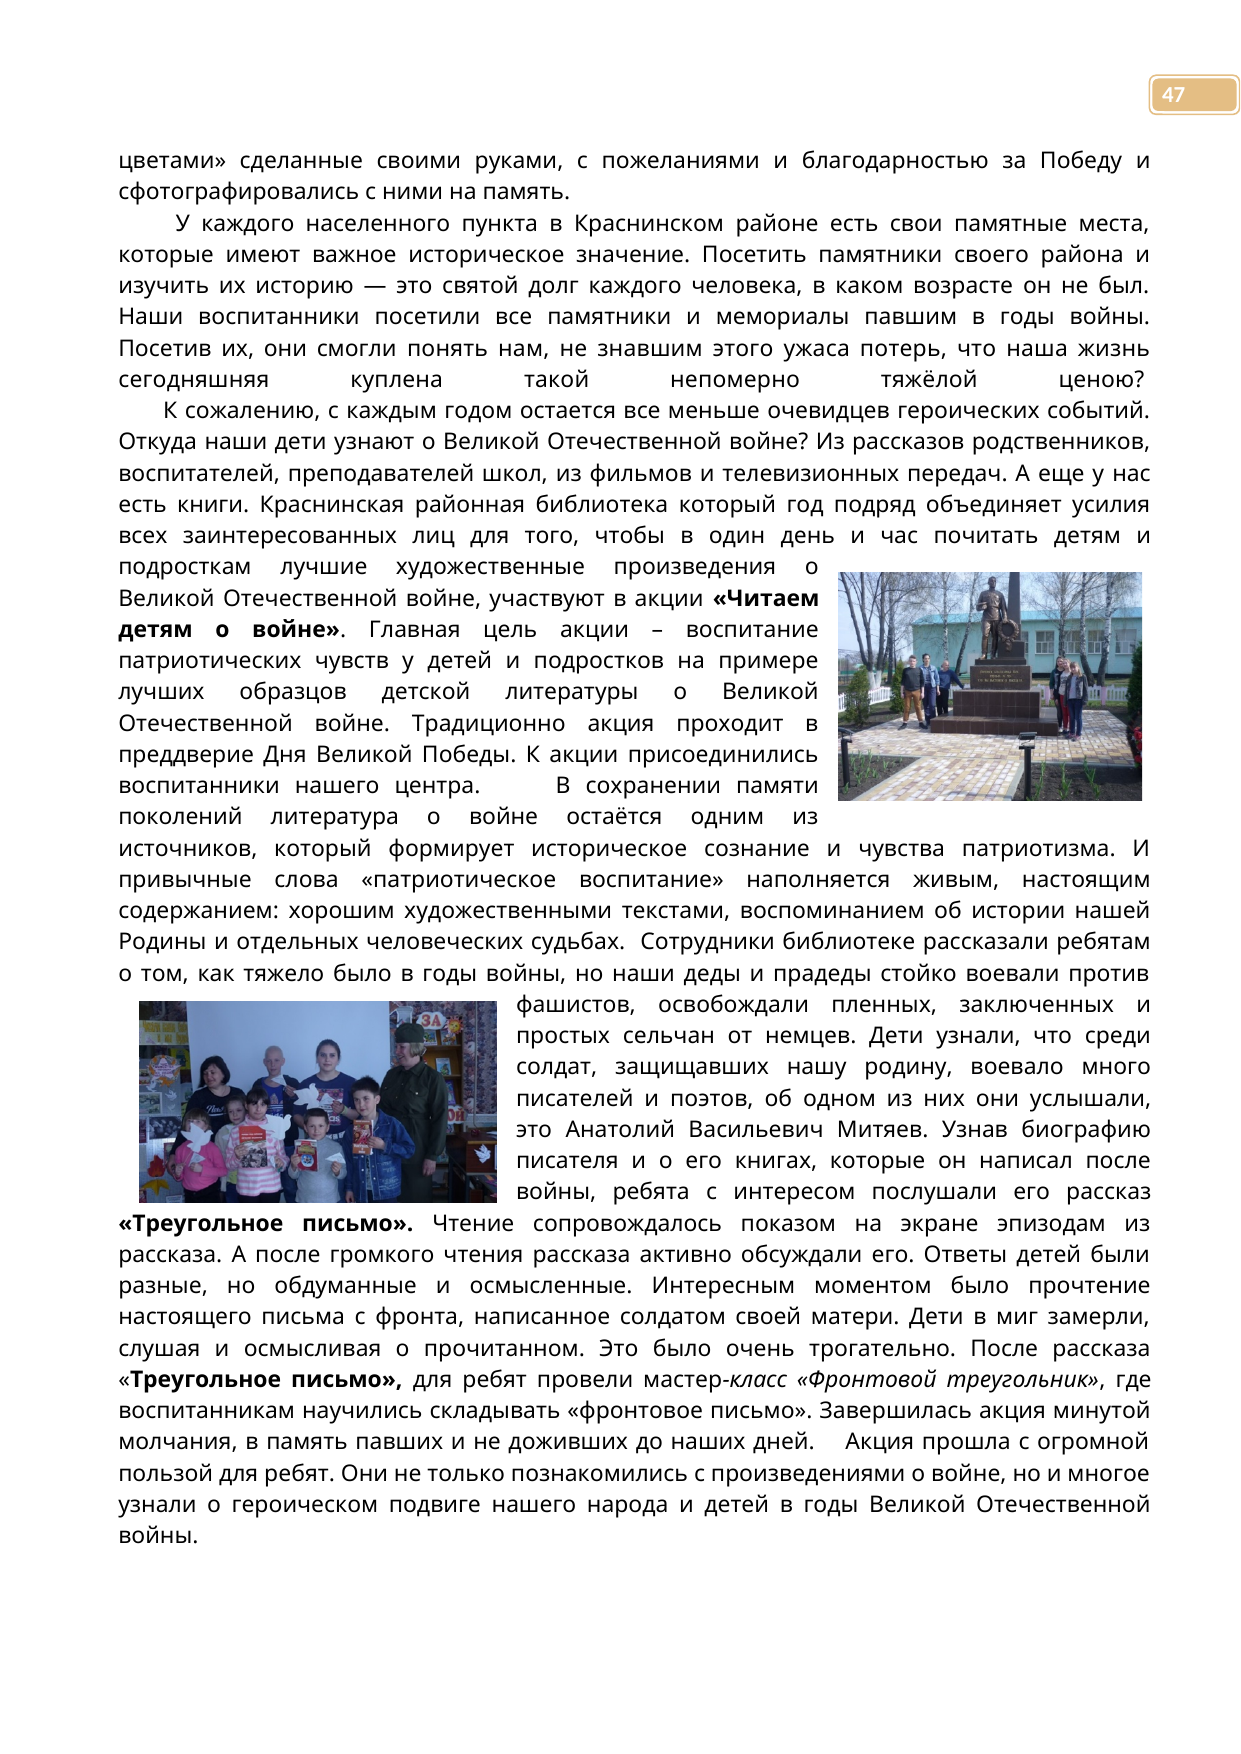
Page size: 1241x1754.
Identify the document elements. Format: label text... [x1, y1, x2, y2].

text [118, 144, 1152, 207]
picture [139, 1001, 497, 1203]
picture [838, 572, 1143, 801]
text У каждого населенного пункта в Краснинском районе есть свои памятные места, которые имеют важное историческое значение. Посетить памятники своего района и изучить их историю — это святой долг каждого человека, в каком возрасте он не был. Наши воспитанники посетили все памятники и мемориалы павшим в годы войны. Посетив их, они смогли понять нам, не знавшим этого ужаса потерь, что наша жизнь сегодняшняя куплена такой непомерно тяжёлой ценою? К сожалению, с каждым годом остается все меньше очевидцев героических событий. Откуда наши дети узнают о Великой Отечественной войне? Из рассказов родственников, воспитателей, преподавателей школ, из фильмов и телевизионных передач. А еще у нас есть книги. Краснинская районная библиотека который год подряд объединяет усилия всех заинтересованных лиц для того, чтобы в один день и час почитать детям и подросткам лучшие художественные произведения о Великой Отечественной войне, участвуют в акции «Читаем детям о войне». Главная цель акции – воспитание патриотических чувств у детей и подростков на примере лучших образцов детской литературы о Великой Отечественной войне. Традиционно акция проходит в преддверие Дня Великой Победы. К акции присоединились воспитанники нашего центра. В сохранении памяти поколений литература о войне остаётся одним из источников, который формирует историческое сознание и чувства патриотизма. И привычные слова «патриотическое воспитание» наполняется живым, настоящим содержанием: хорошим художественными текстами, воспоминанием об истории нашей Родины и отдельных человеческих судьбах. Сотрудники библиотеке рассказали ребятам о том, как тяжело было в годы войны, но наши деды и прадеды стойко воевали против фашистов, освобождали пленных, заключенных и простых сельчан от немцев. Дети узнали, что среди солдат, защищавших нашу родину, воевало много писателей и поэтов, об одном из них они услышали, это Анатолий Васильевич Митяев. Узнав биографию писателя и о его книгах, которые он написал после войны, ребята с интересом послушали его рассказ «Треугольное письмо». Чтение сопровождалось показом на экране эпизодам из рассказа. А после громкого чтения рассказа активно обсуждали его. Ответы детей были разные, но обдуманные и осмысленные. Интересным моментом было прочтение настоящего письма с фронта, написанное солдатом своей матери. Дети в миг замерли, слушая и осмысливая о прочитанном. Это было очень трогательно. После рассказа «Треугольное письмо», для ребят провели мастер-класс «Фронтовой треугольник», где воспитанникам научились складывать «фронтовое письмо». Завершилась акция минутой молчания, в память павших и не доживших до наших дней. Акция прошла с огромной пользой для ребят. Они не только познакомились с произведениями о войне, но и многое узнали о героическом подвиге нашего народа и детей в годы Великой Отечественной войны. [118, 394, 1152, 1550]
